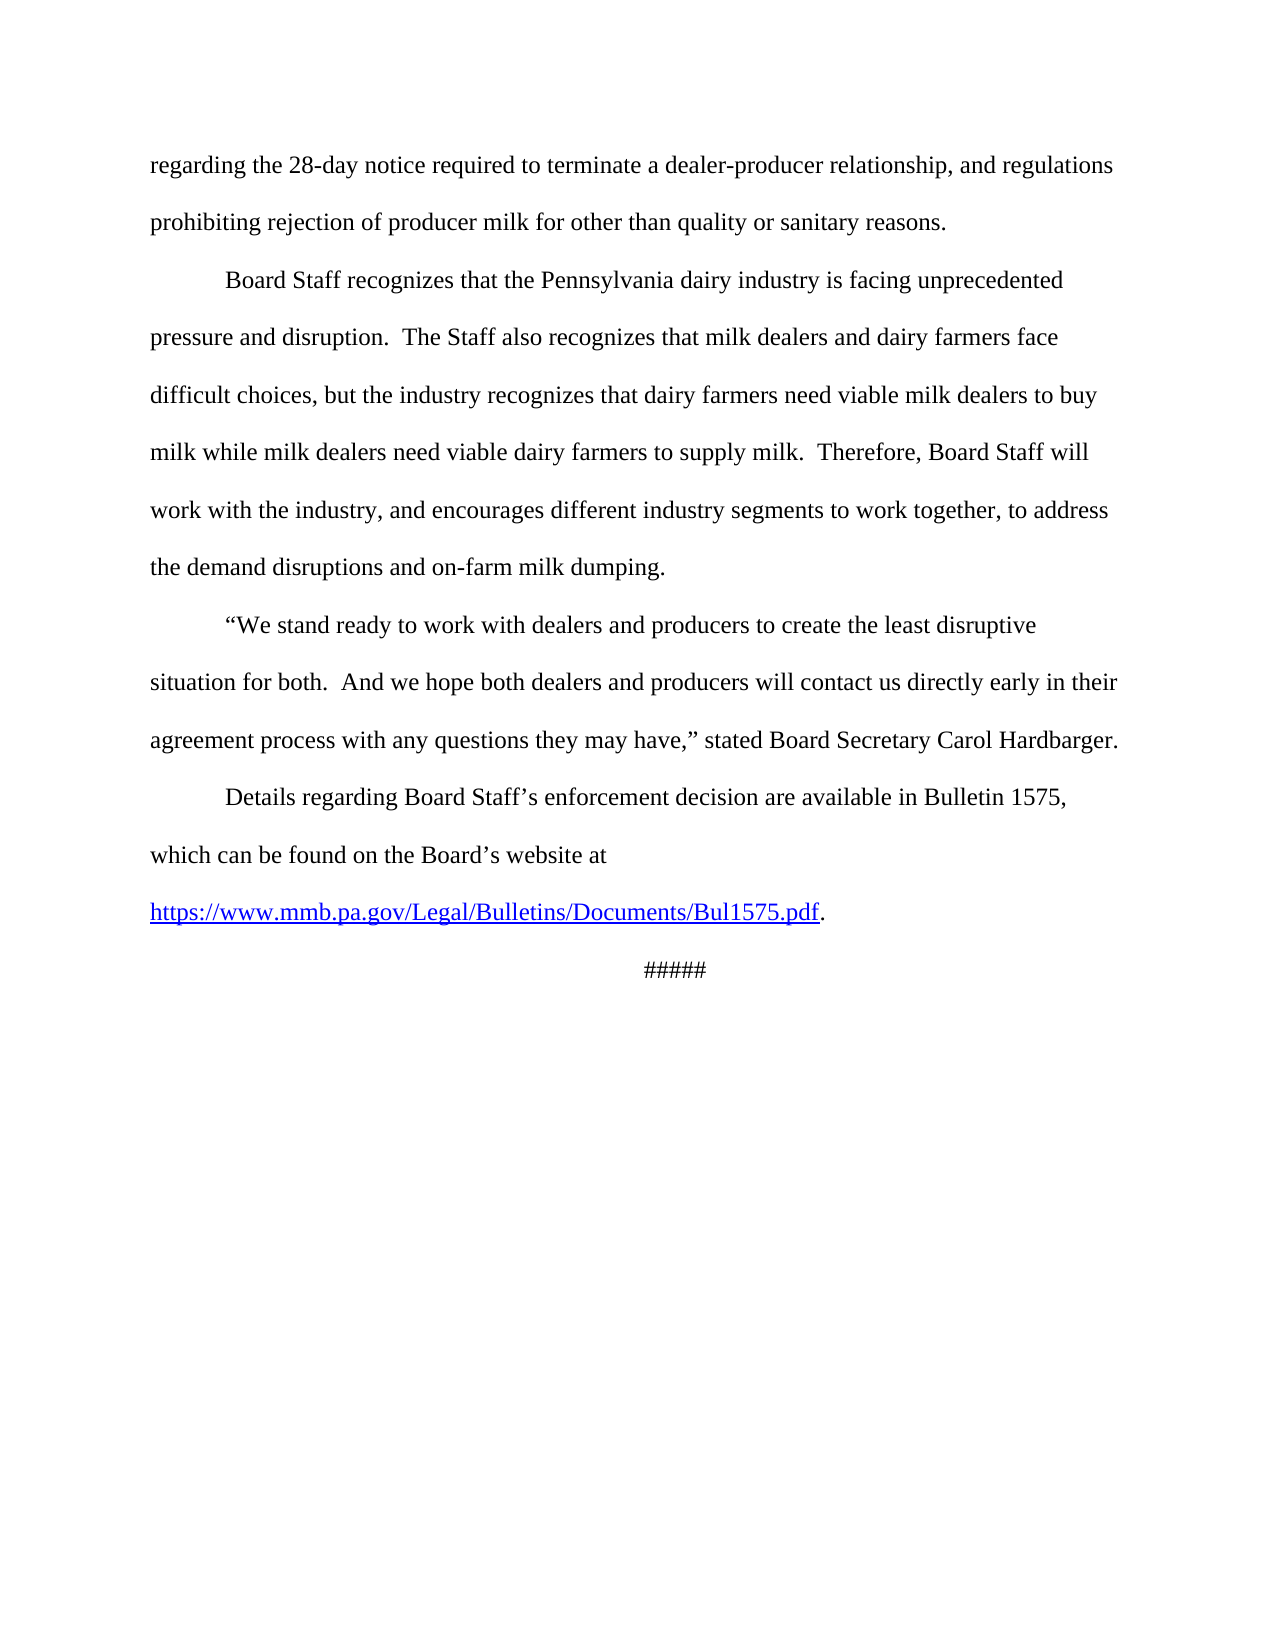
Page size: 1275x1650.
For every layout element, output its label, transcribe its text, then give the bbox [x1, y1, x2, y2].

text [150, 150, 1125, 236]
text ##### [150, 955, 1125, 984]
text Board Staff recognizes that the Pennsylvania dairy industry is facing unprecedented pressure and disruption. The Staff also recognizes that milk dealers and dairy farmers face difficult choices, but the industry recognizes that dairy farmers need viable milk dealers to buy milk while milk dealers need viable dairy farmers to supply milk. Therefore, Board Staff will work with the industry, and encourages different industry segments to work together, to address the demand disruptions and on-farm milk dumping. [150, 265, 1125, 581]
text Details regarding Board Staff’s enforcement decision are available in Bulletin 1575, which can be found on the Board’s website at https://www.mmb.pa.gov/Legal/Bulletins/Documents/Bul1575.pdf. [150, 782, 1125, 926]
text “We stand ready to work with dealers and producers to create the least disruptive situation for both. And we hope both dealers and producers will contact us directly early in their agreement process with any questions they may have,” stated Board Secretary Carol Hardbarger. [150, 610, 1125, 754]
